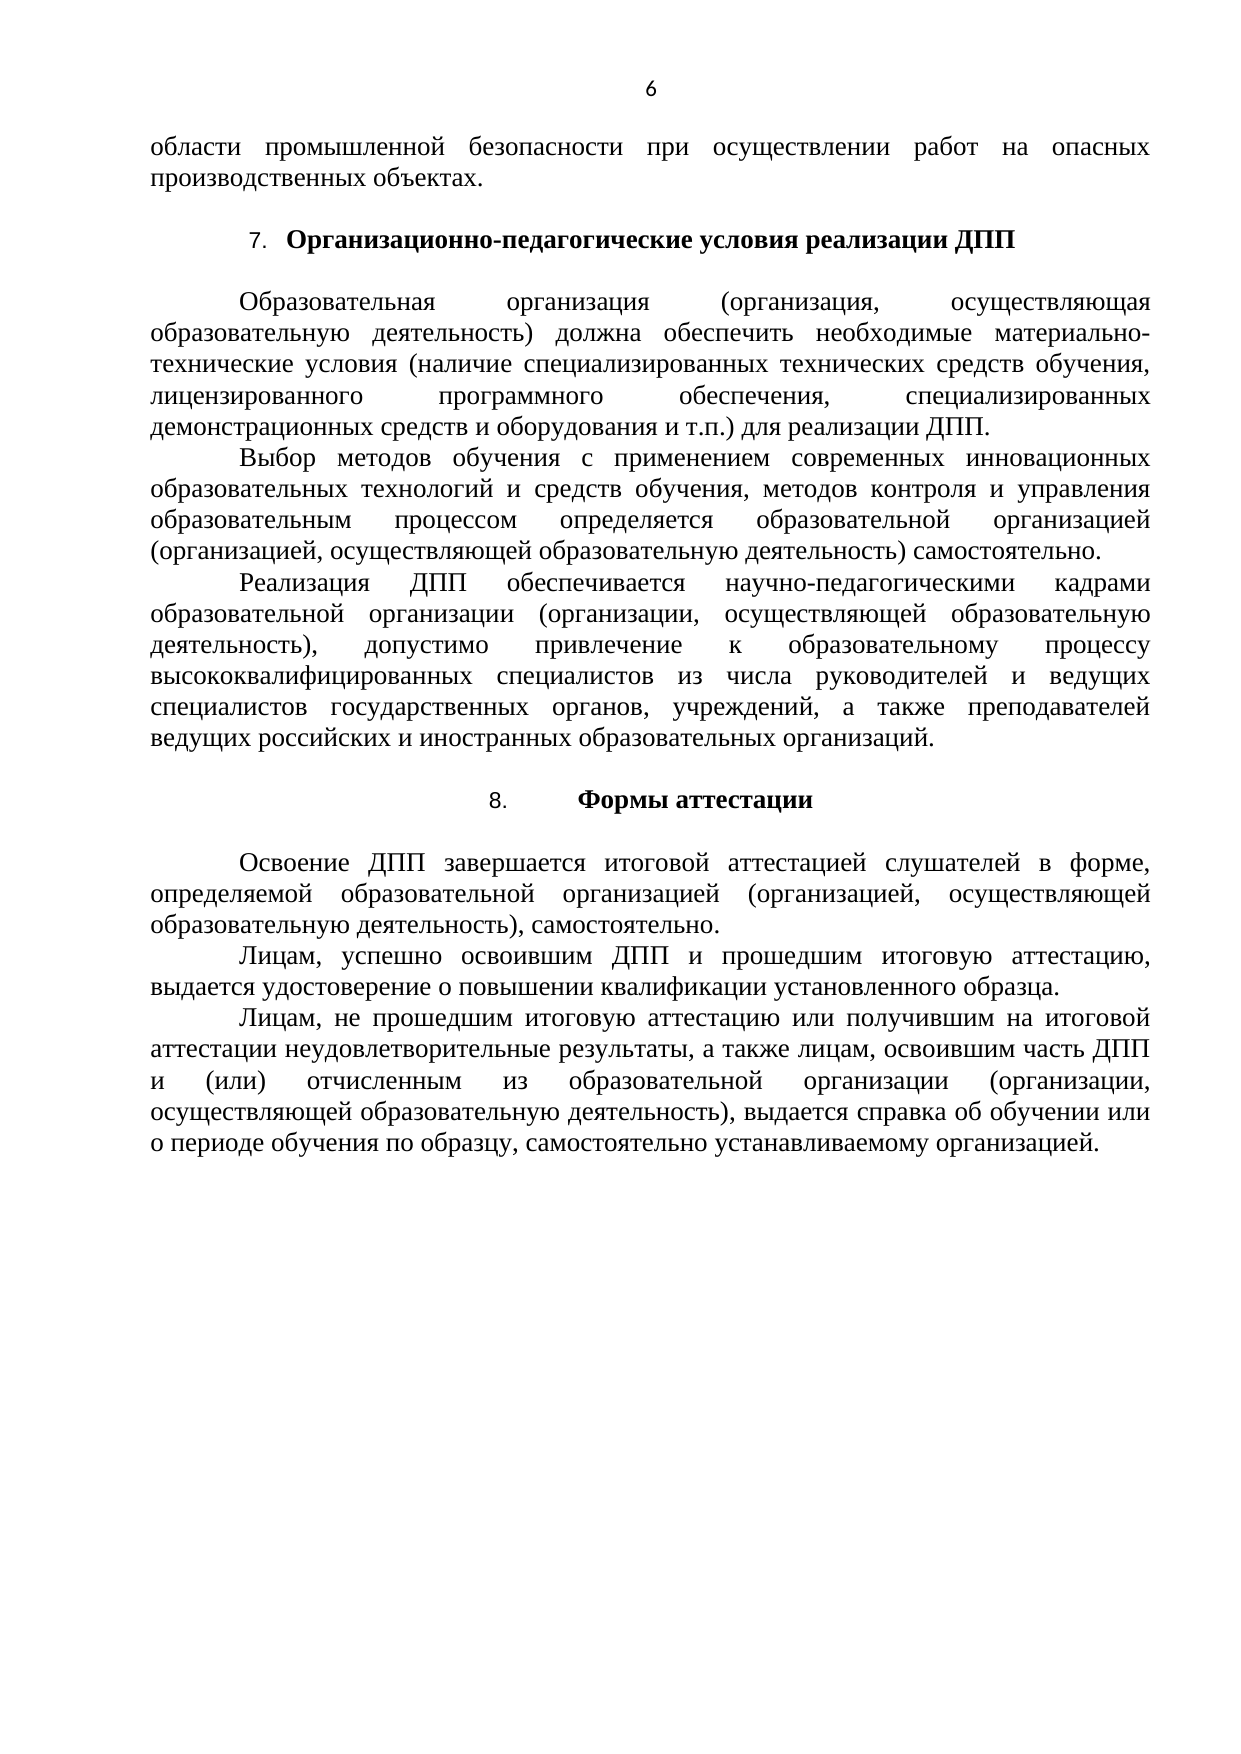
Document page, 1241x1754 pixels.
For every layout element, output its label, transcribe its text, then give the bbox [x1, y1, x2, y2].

list Организационно-педагогические условия реализации ДПП [113, 223, 1152, 254]
list Формы аттестации [150, 784, 1152, 815]
text Лицам, не прошедшим итоговую аттестацию или получившим на итоговой аттестации неудовлетворительные результаты, а также лицам, освоившим часть ДПП и (или) отчисленным из образовательной организации (организации, осуществляющей образовательную деятельность), выдается справка об обучении или о периоде обучения по образцу, самостоятельно устанавливаемому организацией. [150, 1001, 1152, 1157]
text Лицам, успешно освоившим ДПП и прошедшим итоговую аттестацию, выдается удостоверение о повышении квалификации установленного образца. [150, 939, 1152, 1001]
text Выбор методов обучения с применением современных инновационных образовательных технологий и средств обучения, методов контроля и управления образовательным процессом определяется образовательной организацией (организацией, осуществляющей образовательную деятельность) самостоятельно. [150, 441, 1152, 566]
text Образовательная организация (организация, осуществляющая образовательную деятельность) должна обеспечить необходимые материально-технические условия (наличие специализированных технических средств обучения, лицензированного программного обеспечения, специализированных демонстрационных средств и оборудования и т.п.) для реализации ДПП. [150, 285, 1152, 441]
text Реализация ДПП обеспечивается научно-педагогическими кадрами образовательной организации (организации, осуществляющей образовательную деятельность), допустимо привлечение к образовательному процессу высококвалифицированных специалистов из числа руководителей и ведущих специалистов государственных органов, учреждений, а также преподавателей ведущих российских и иностранных образовательных организаций. [150, 566, 1152, 752]
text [150, 130, 1152, 192]
text Освоение ДПП завершается итоговой аттестацией слушателей в форме, определяемой образовательной организацией (организацией, осуществляющей образовательную деятельность), самостоятельно. [150, 846, 1152, 939]
